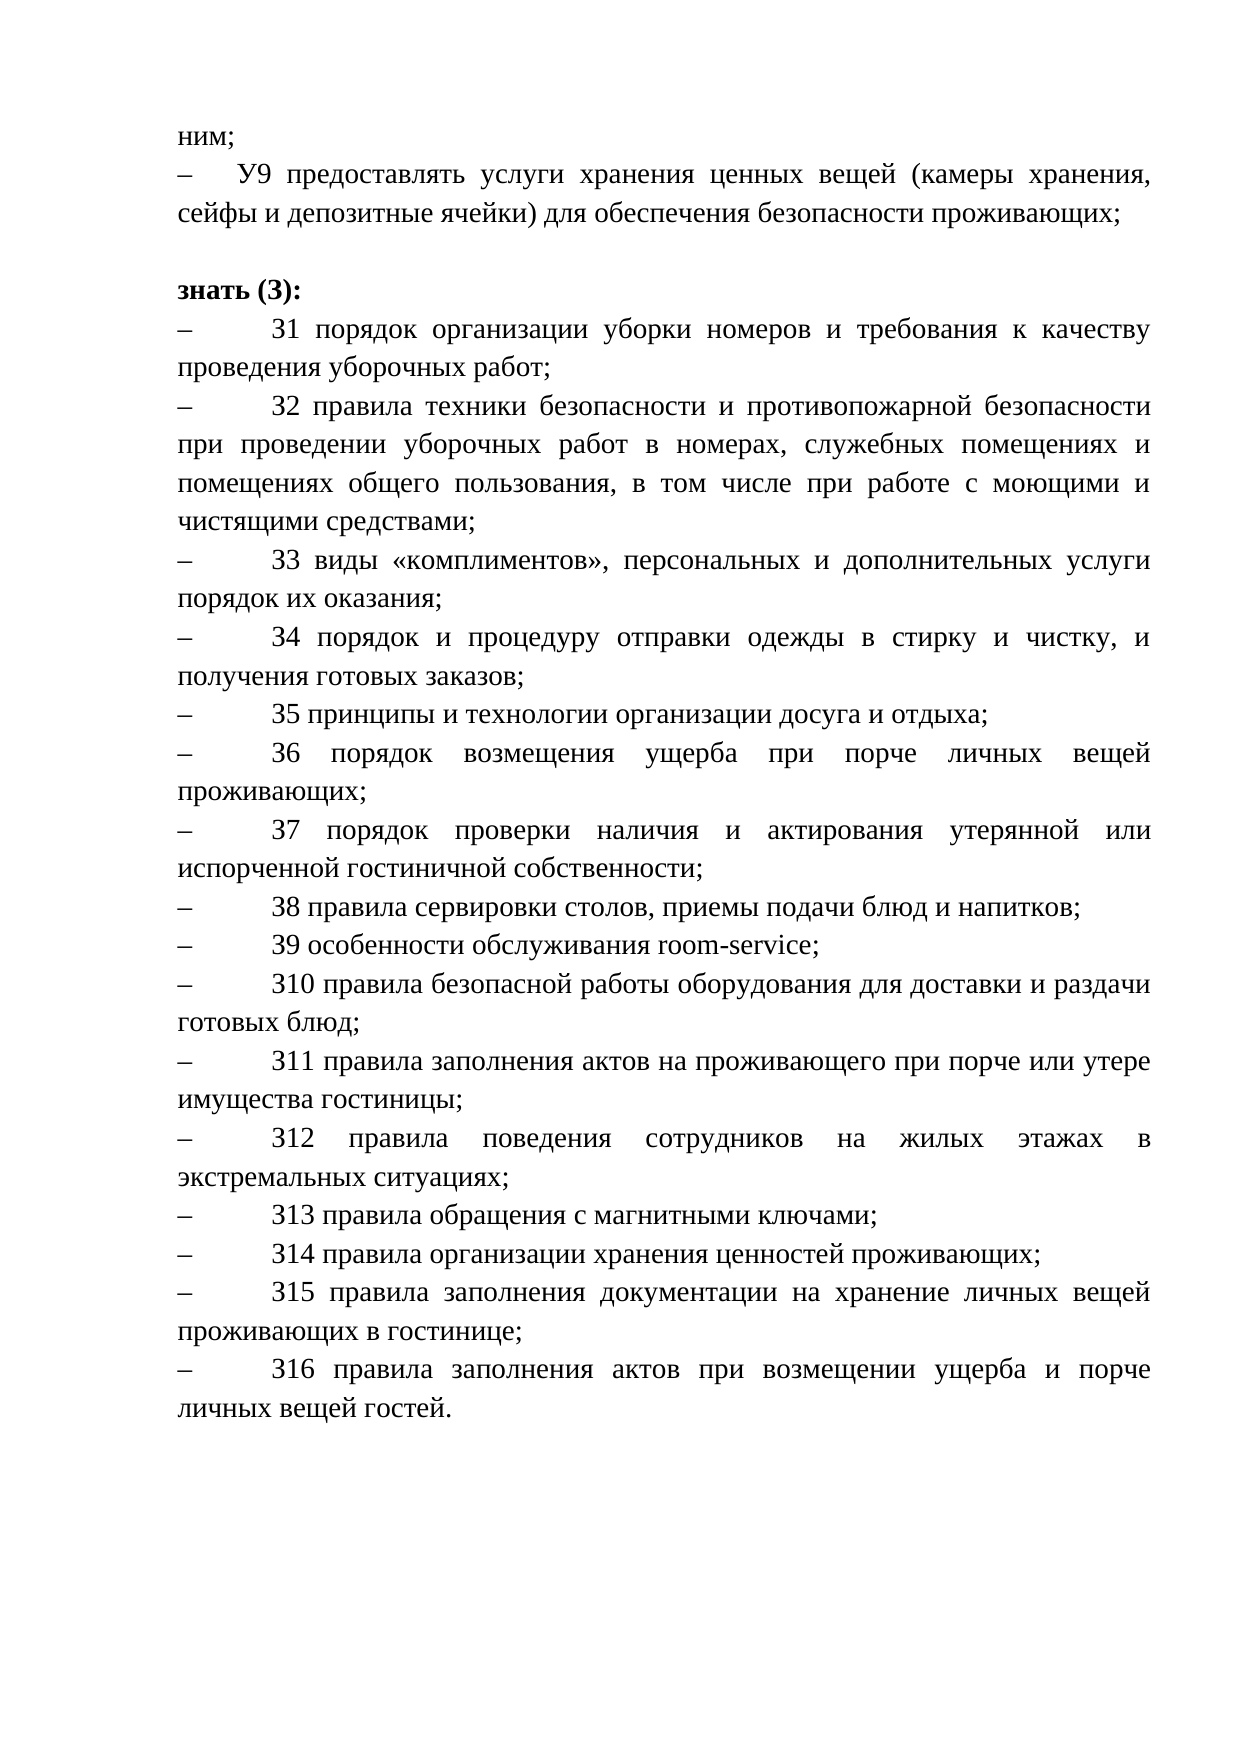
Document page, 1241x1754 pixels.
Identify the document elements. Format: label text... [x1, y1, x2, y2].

list З12 правила поведения сотрудников на жилых этажах в экстремальных ситуациях; [177, 1120, 1152, 1192]
list З14 правила организации хранения ценностей проживающих; [177, 1236, 1152, 1269]
list З7 порядок проверки наличия и актирования утерянной или испорченной гостиничной собственности; [177, 812, 1152, 884]
list З5 принципы и технологии организации досуга и отдыха; [177, 696, 1152, 730]
list З8 правила сервировки столов, приемы подачи блюд и напитков; [177, 889, 1152, 922]
list З10 правила безопасной работы оборудования для доставки и раздачи готовых блюд; [177, 966, 1152, 1038]
list З6 порядок возмещения ущерба при порче личных вещей проживающих; [177, 735, 1152, 807]
list З11 правила заполнения актов на проживающего при порче или утере имущества гостиницы; [177, 1043, 1152, 1115]
list З1 порядок организации уборки номеров и требования к качеству проведения уборочных работ; [177, 311, 1152, 383]
list З16 правила заполнения актов при возмещении ущерба и порче личных вещей гостей. [177, 1351, 1152, 1423]
list З13 правила обращения с магнитными ключами; [177, 1197, 1152, 1231]
list знать (З): [177, 272, 1152, 306]
list У9 предоставлять услуги хранения ценных вещей (камеры хранения, сейфы и депозитные ячейки) для обеспечения безопасности проживающих; [177, 157, 1152, 229]
list З3 виды «комплиментов», персональных и дополнительных услуги порядок их оказания; [177, 542, 1152, 614]
list З9 особенности обслуживания room-service; [177, 927, 1152, 961]
list З2 правила техники безопасности и противопожарной безопасности при проведении уборочных работ в номерах, служебных помещениях и помещениях общего пользования, в том числе при работе с моющими и чистящими средствами; [177, 388, 1152, 537]
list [177, 118, 1152, 152]
list З15 правила заполнения документации на хранение личных вещей проживающих в гостинице; [177, 1274, 1152, 1346]
list З4 порядок и процедуру отправки одежды в стирку и чистку, и получения готовых заказов; [177, 619, 1152, 691]
